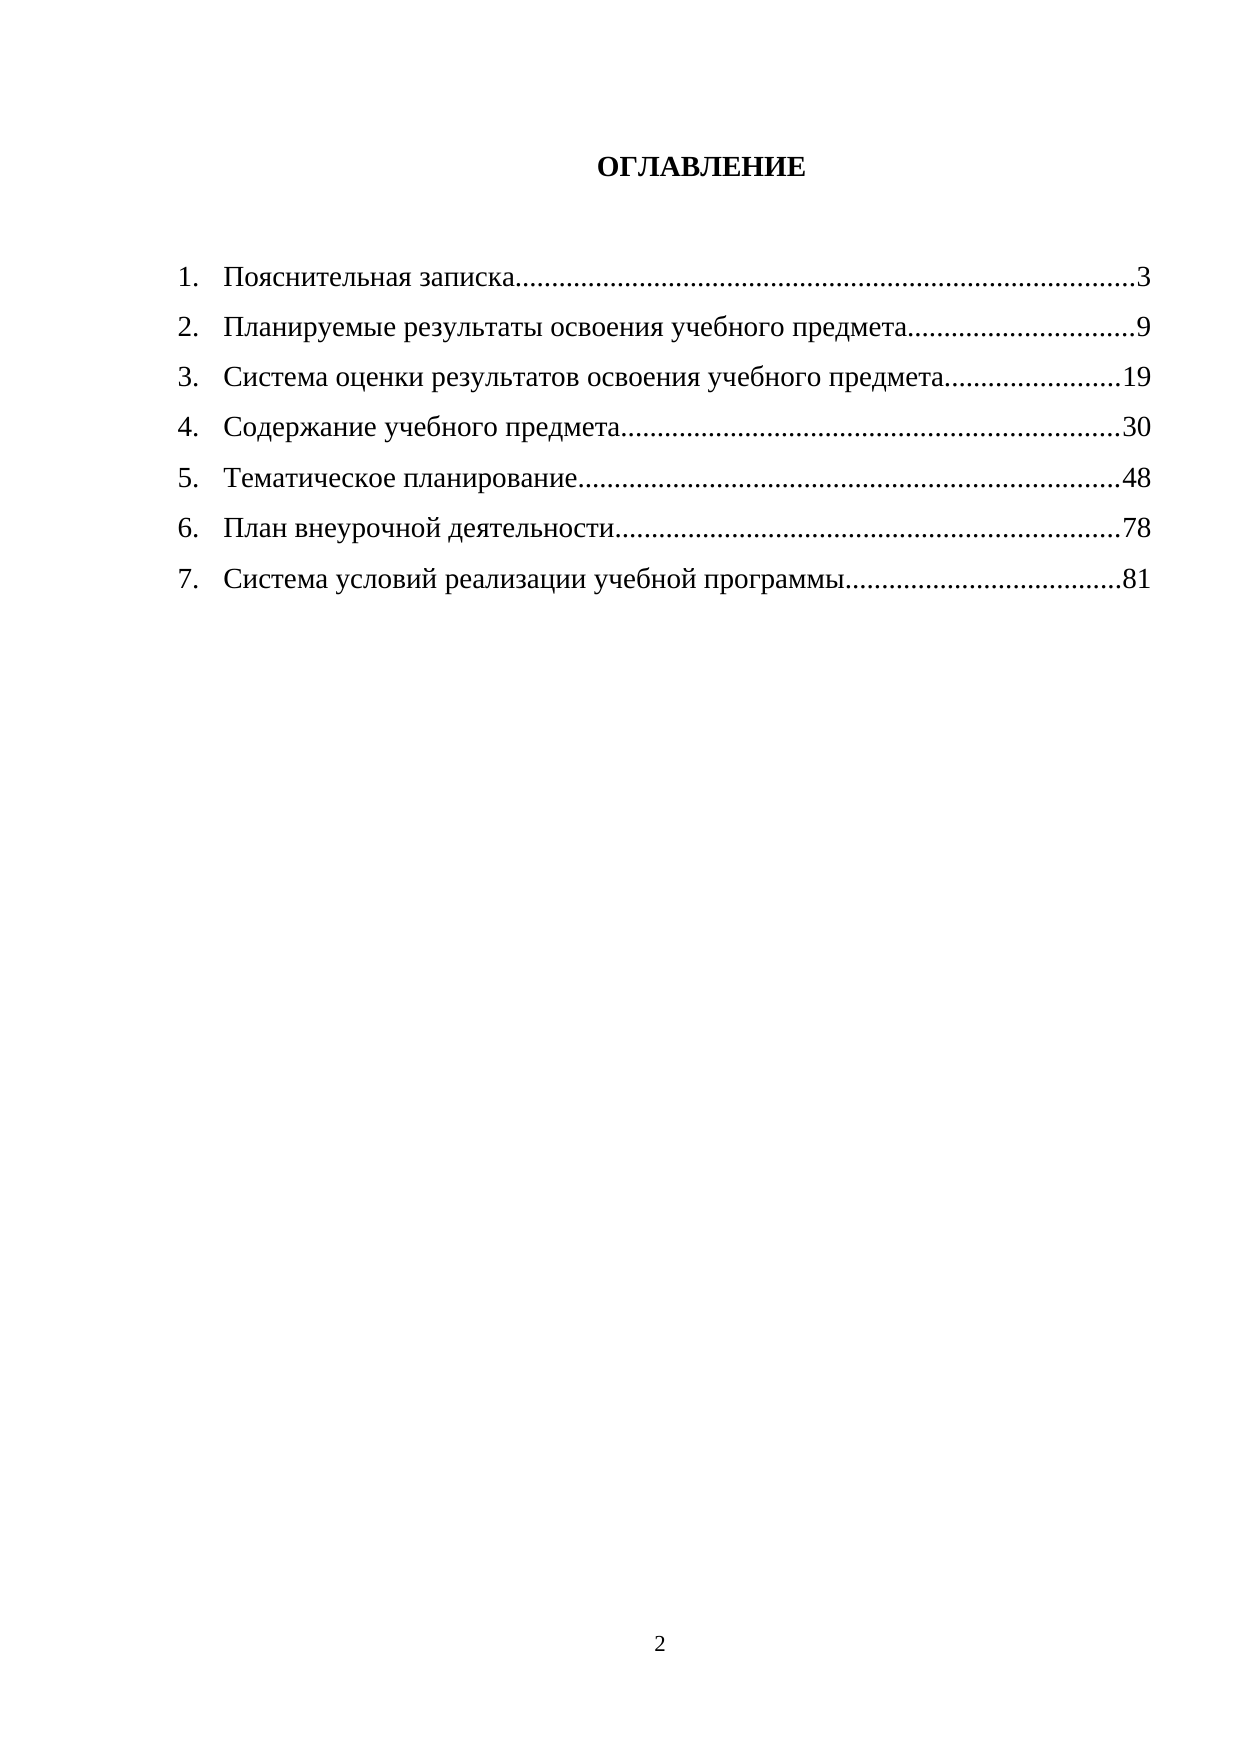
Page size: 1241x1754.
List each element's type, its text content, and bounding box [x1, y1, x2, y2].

text ОГЛАВЛЕНИЕ [249, 149, 1153, 183]
